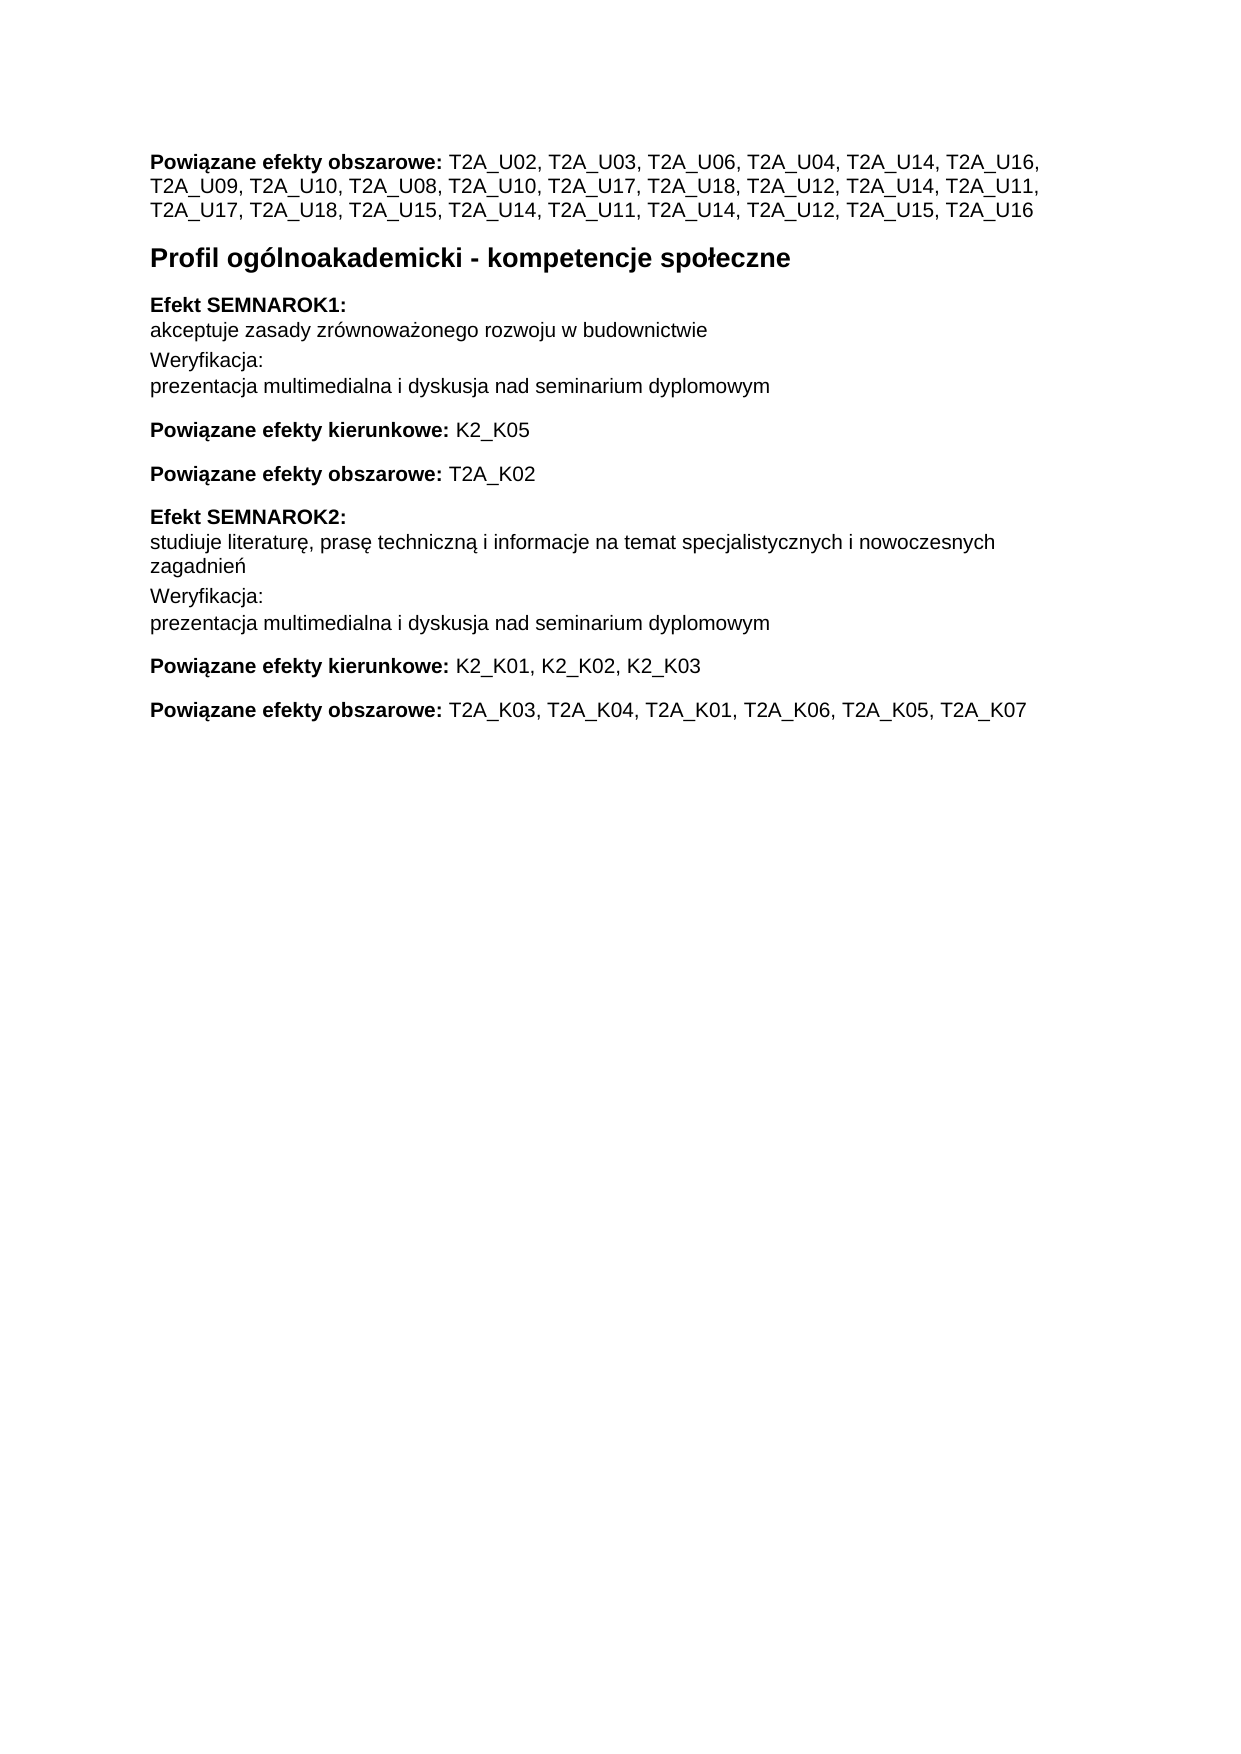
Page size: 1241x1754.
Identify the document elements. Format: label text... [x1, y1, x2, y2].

text Powiązane efekty obszarowe: T2A_K02 [150, 461, 1090, 485]
text Weryfikacja: [150, 348, 1090, 372]
text Powiązane efekty kierunkowe: K2_K05 [150, 418, 1090, 442]
text studiuje literaturę, prasę techniczną i informacje na temat specjalistycznych i nowoczesnych zagadnień [150, 530, 1090, 578]
text akceptuje zasady zrównoważonego rozwoju w budownictwie [150, 318, 1090, 342]
text Efekt SEMNAROK2: [150, 505, 1090, 529]
subtitle Profil ogólnoakademicki - kompetencje społeczne [150, 242, 1090, 273]
text Weryfikacja: [150, 584, 1090, 608]
text Powiązane efekty obszarowe: T2A_U02, T2A_U03, T2A_U06, T2A_U04, T2A_U14, T2A_U16, T2A_U09, T2A_U10, T2A_U08, T2A_U10, T2A_U17, T2A_U18, T2A_U12, T2A_U14, T2A_U11, T2A_U17, T2A_U18, T2A_U15, T2A_U14, T2A_U11, T2A_U14, T2A_U12, T2A_U15, T2A_U16 [150, 150, 1090, 222]
text prezentacja multimedialna i dyskusja nad seminarium dyplomowym [150, 374, 1090, 398]
text Powiązane efekty obszarowe: T2A_K03, T2A_K04, T2A_K01, T2A_K06, T2A_K05, T2A_K07 [150, 698, 1090, 722]
text Powiązane efekty kierunkowe: K2_K01, K2_K02, K2_K03 [150, 654, 1090, 678]
text prezentacja multimedialna i dyskusja nad seminarium dyplomowym [150, 610, 1090, 634]
text Efekt SEMNAROK1: [150, 293, 1090, 317]
